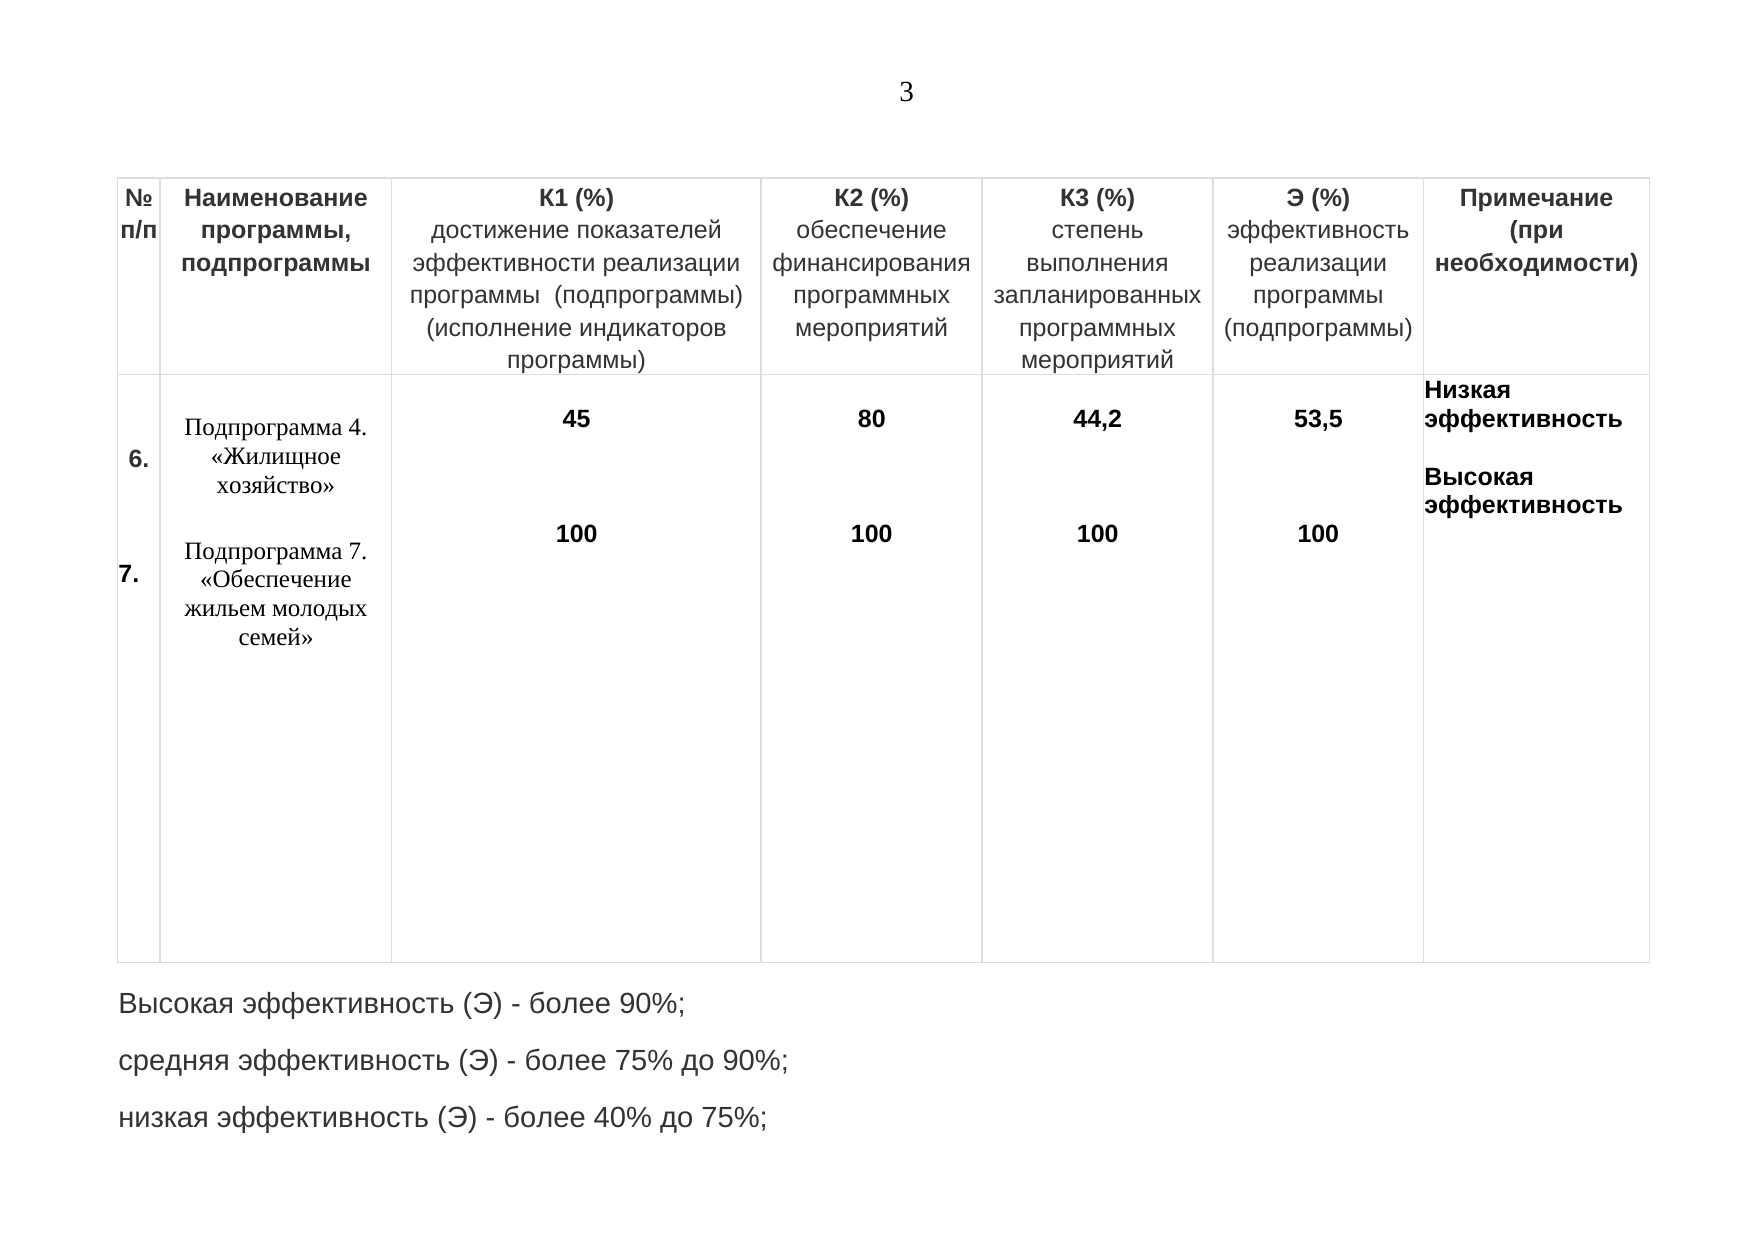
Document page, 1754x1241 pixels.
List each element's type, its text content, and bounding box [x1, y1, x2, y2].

table_cell 96,6 80 100 [762, 375, 981, 962]
table_header № п/п [118, 179, 159, 374]
table_cell Подпрограмма 6. «Развитие в сфере благоустройства территории» Подпрограмма 4. «Жилищное хозяйство» Подпрограмма 7. «Обеспечение жильем молодых семей» [161, 375, 391, 962]
table_header Примечание (при необходимости) [1424, 179, 1649, 374]
table_cell 100 44,2 100 [983, 375, 1212, 962]
table_cell 5. 6. 7. [118, 375, 159, 962]
text Высокая эффективность (Э) - более 90%; [118, 977, 1695, 1020]
table_header Наименование программы, подпрограммы [161, 179, 391, 374]
text средняя эффективность (Э) - более 75% до 90%; [118, 1034, 1695, 1077]
table_header К2 (%) обеспечение финансирования программных мероприятий [762, 179, 981, 374]
table_header К3 (%) степень выполнения запланированных программных мероприятий [983, 179, 1212, 374]
table_cell 100 53,5 100 [1214, 375, 1423, 962]
table_header К1 (%) достижение показателей эффективности реализации программы (подпрограммы) (исполнение индикаторов программы) [392, 179, 760, 374]
table_cell Высокая эффективность Низкая эффективность Высокая эффективность [1424, 375, 1649, 962]
text низкая эффективность (Э) - более 40% до 75%; [118, 1091, 1695, 1133]
table_header Э (%) эффективность реализации программы (подпрограммы) [1214, 179, 1423, 374]
table_cell 99,5 45 100 [392, 375, 760, 962]
